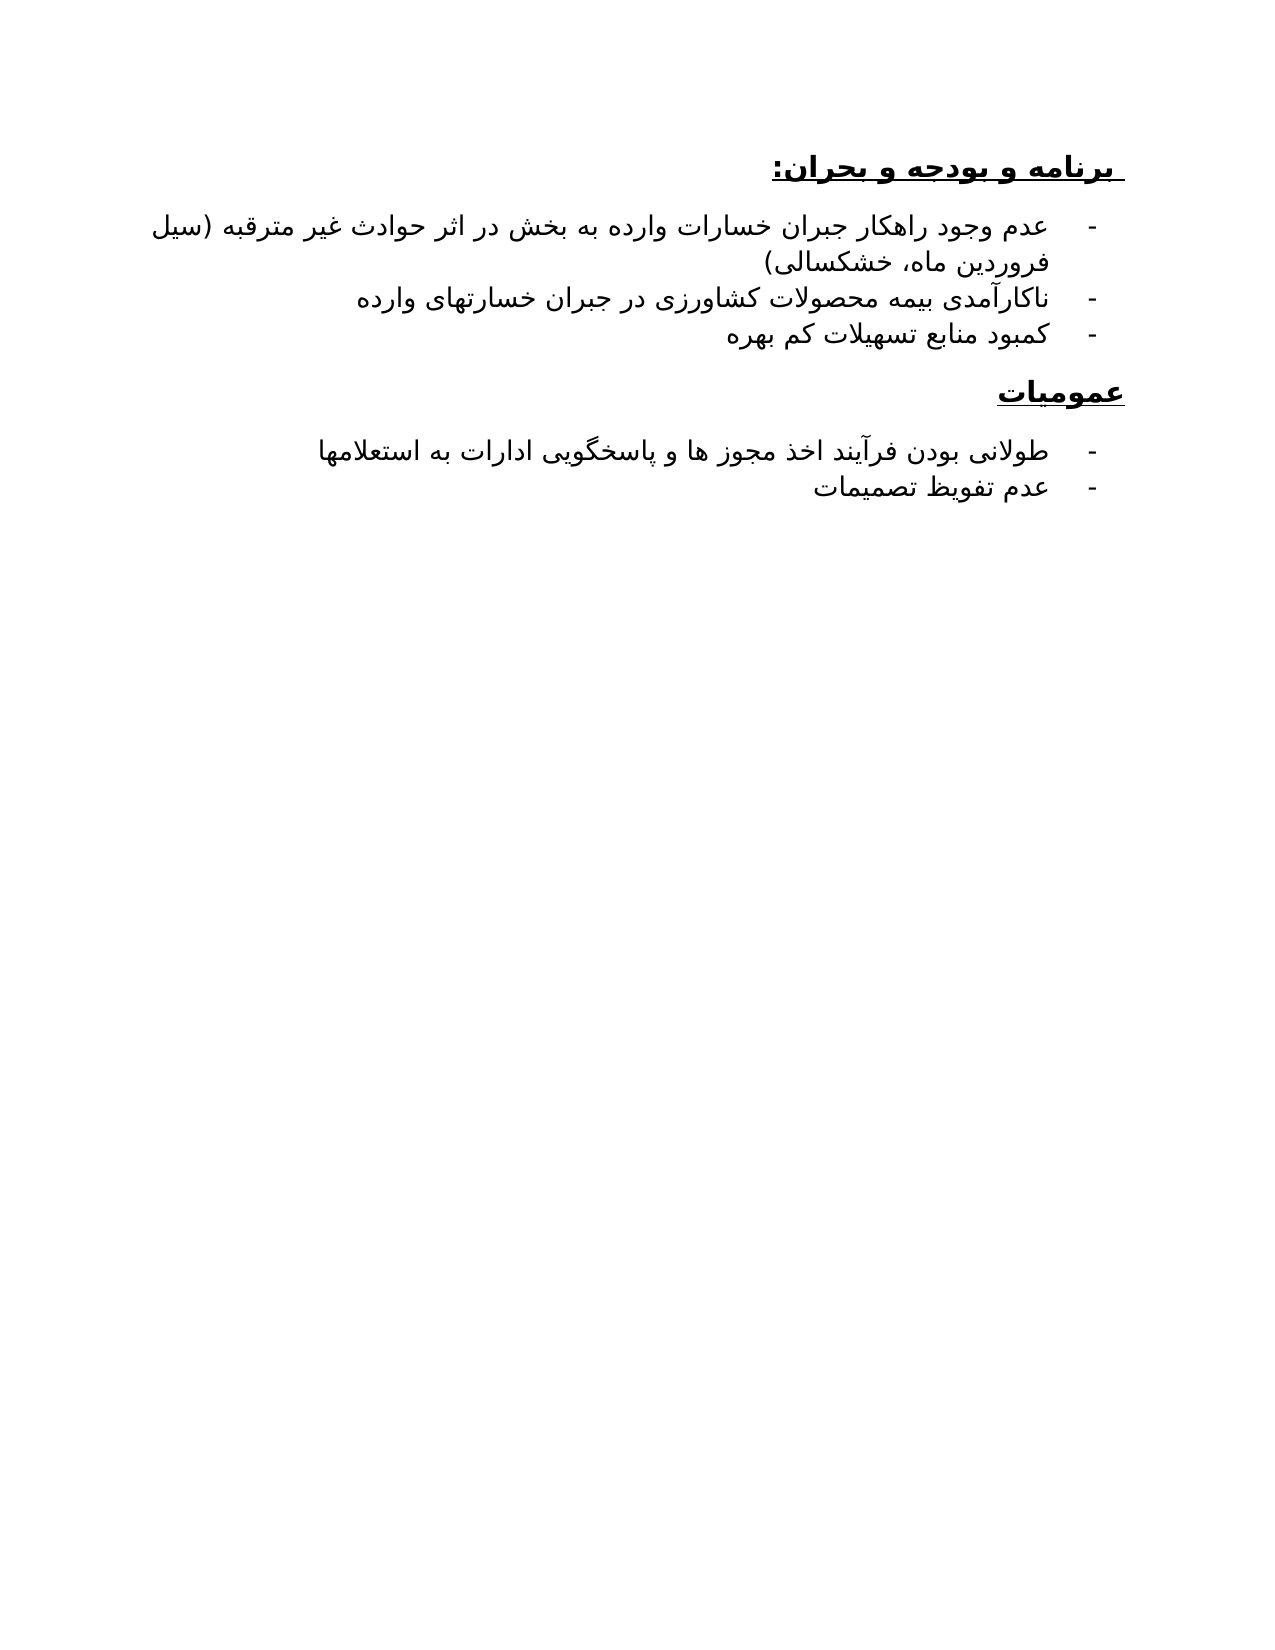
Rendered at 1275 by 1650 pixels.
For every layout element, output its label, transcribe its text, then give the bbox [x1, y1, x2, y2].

list عدم وجود راهکار جبران خسارات وارده به بخش در اثر حوادث غیر مترقبه (سیل فروردین ماه، خشکسالی) [150, 210, 1087, 278]
list ناکارآمدی بیمه محصولات کشاورزی در جبران خسارتهای وارده [150, 282, 1087, 314]
text برنامه و بودجه و بحران: [150, 150, 1125, 184]
list عدم تفویظ تصمیمات [150, 472, 1087, 503]
list طولانی بودن فرآیند اخذ مجوز ها و پاسخگویی ادارات به استعلامها [150, 435, 1087, 467]
text عمومیات [150, 376, 1125, 409]
list کمبود منابع تسهیلات کم بهره [150, 318, 1087, 350]
